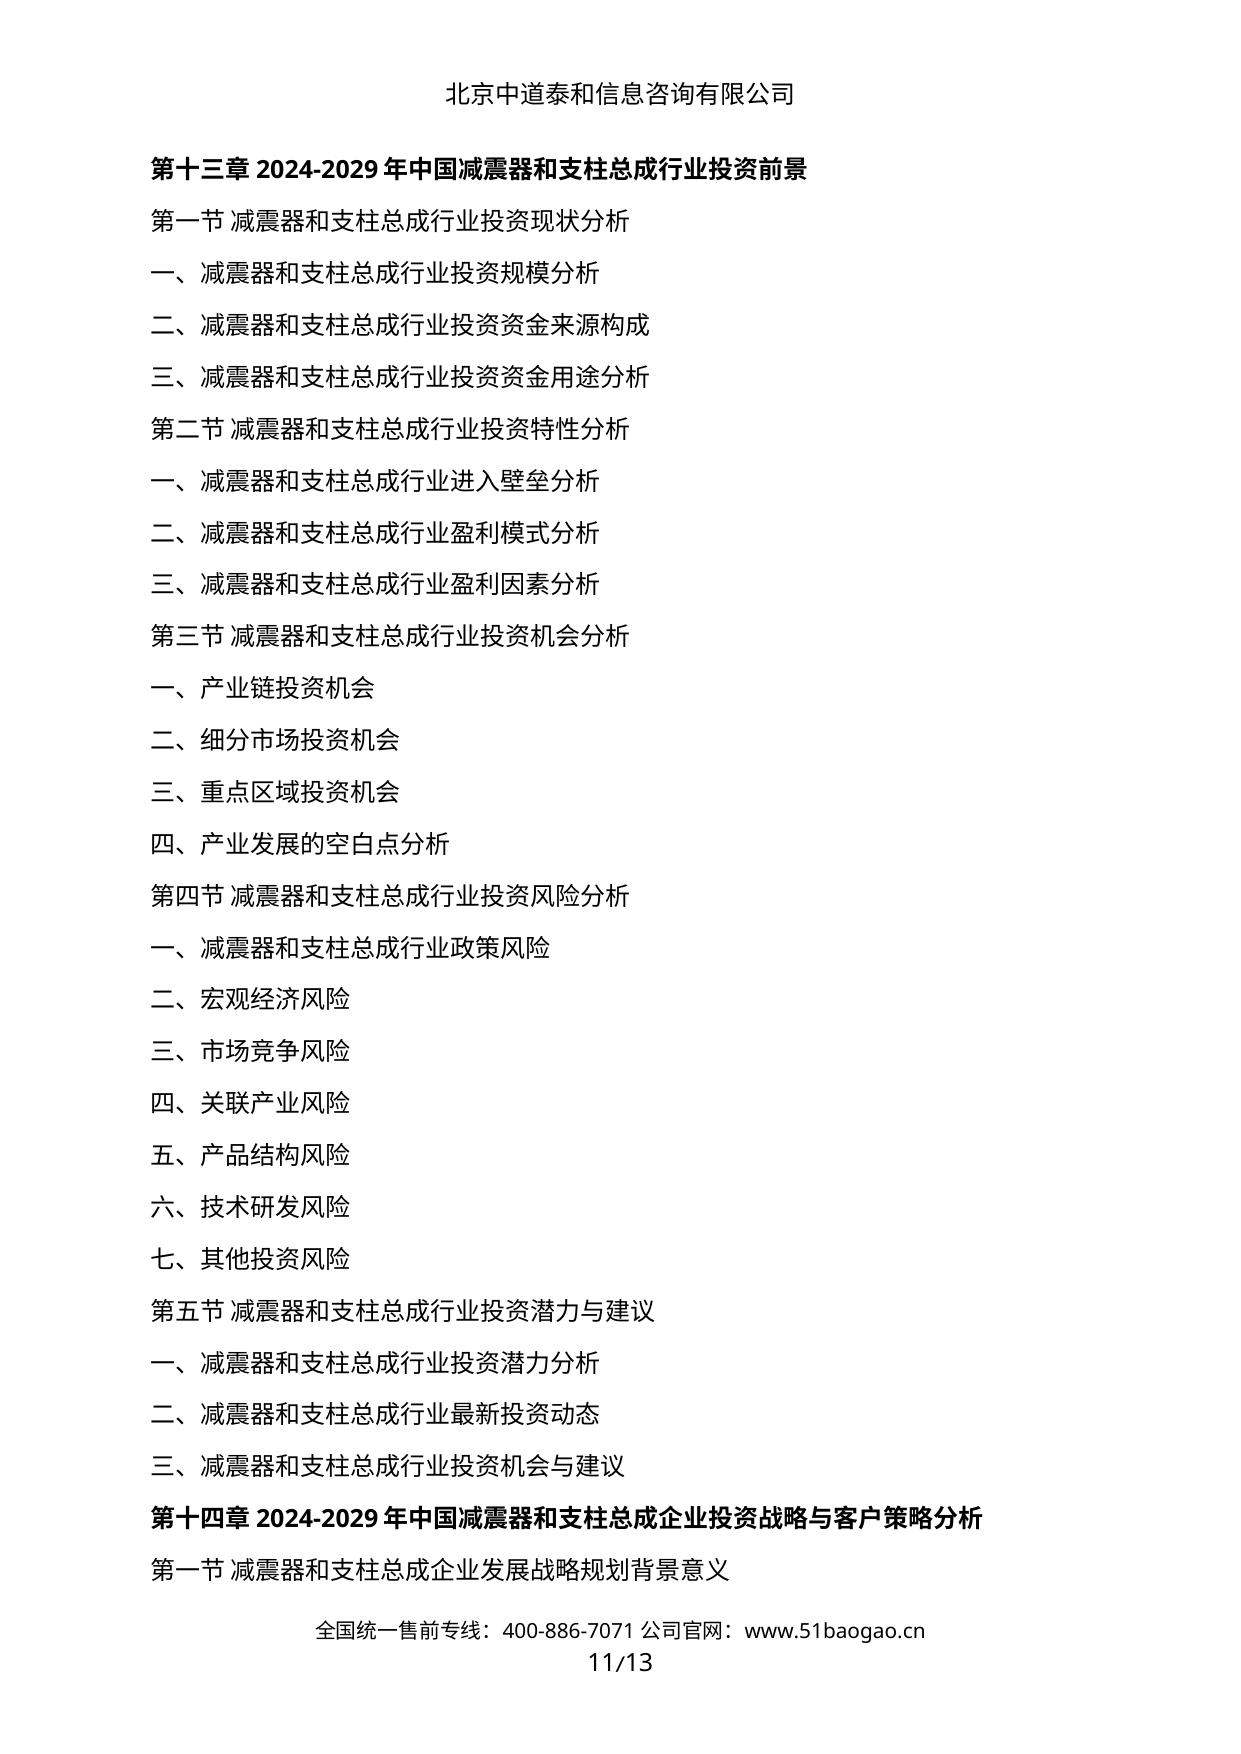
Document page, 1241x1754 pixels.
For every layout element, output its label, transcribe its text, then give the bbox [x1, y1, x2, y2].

text 四、关联产业风险 [150, 1084, 1090, 1120]
text 二、减震器和支柱总成行业最新投资动态 [150, 1395, 1090, 1431]
text 三、重点区域投资机会 [150, 772, 1090, 809]
text 四、产业发展的空白点分析 [150, 824, 1090, 861]
text 第一节 减震器和支柱总成企业发展战略规划背景意义 [150, 1551, 1090, 1587]
text 三、减震器和支柱总成行业投资机会与建议 [150, 1447, 1090, 1483]
text 第十三章 2024-2029年中国减震器和支柱总成行业投资前景 [150, 150, 1090, 186]
text 一、减震器和支柱总成行业投资规模分析 [150, 254, 1090, 290]
text 第一节 减震器和支柱总成行业投资现状分析 [150, 202, 1090, 238]
text 第二节 减震器和支柱总成行业投资特性分析 [150, 409, 1090, 446]
text 第十四章 2024-2029年中国减震器和支柱总成企业投资战略与客户策略分析 [150, 1499, 1090, 1535]
text 第三节 减震器和支柱总成行业投资机会分析 [150, 617, 1090, 653]
text 二、减震器和支柱总成行业投资资金来源构成 [150, 306, 1090, 342]
text 第四节 减震器和支柱总成行业投资风险分析 [150, 876, 1090, 912]
text 三、减震器和支柱总成行业盈利因素分析 [150, 565, 1090, 601]
text 一、减震器和支柱总成行业政策风险 [150, 928, 1090, 964]
text 第五节 减震器和支柱总成行业投资潜力与建议 [150, 1291, 1090, 1327]
text 二、宏观经济风险 [150, 980, 1090, 1016]
text 七、其他投资风险 [150, 1239, 1090, 1276]
text 一、减震器和支柱总成行业投资潜力分析 [150, 1343, 1090, 1379]
text 三、市场竞争风险 [150, 1032, 1090, 1068]
text 三、减震器和支柱总成行业投资资金用途分析 [150, 357, 1090, 394]
text 六、技术研发风险 [150, 1187, 1090, 1224]
text 一、产业链投资机会 [150, 669, 1090, 705]
text 二、细分市场投资机会 [150, 721, 1090, 757]
text 五、产品结构风险 [150, 1136, 1090, 1172]
text 二、减震器和支柱总成行业盈利模式分析 [150, 513, 1090, 549]
text 一、减震器和支柱总成行业进入壁垒分析 [150, 461, 1090, 497]
